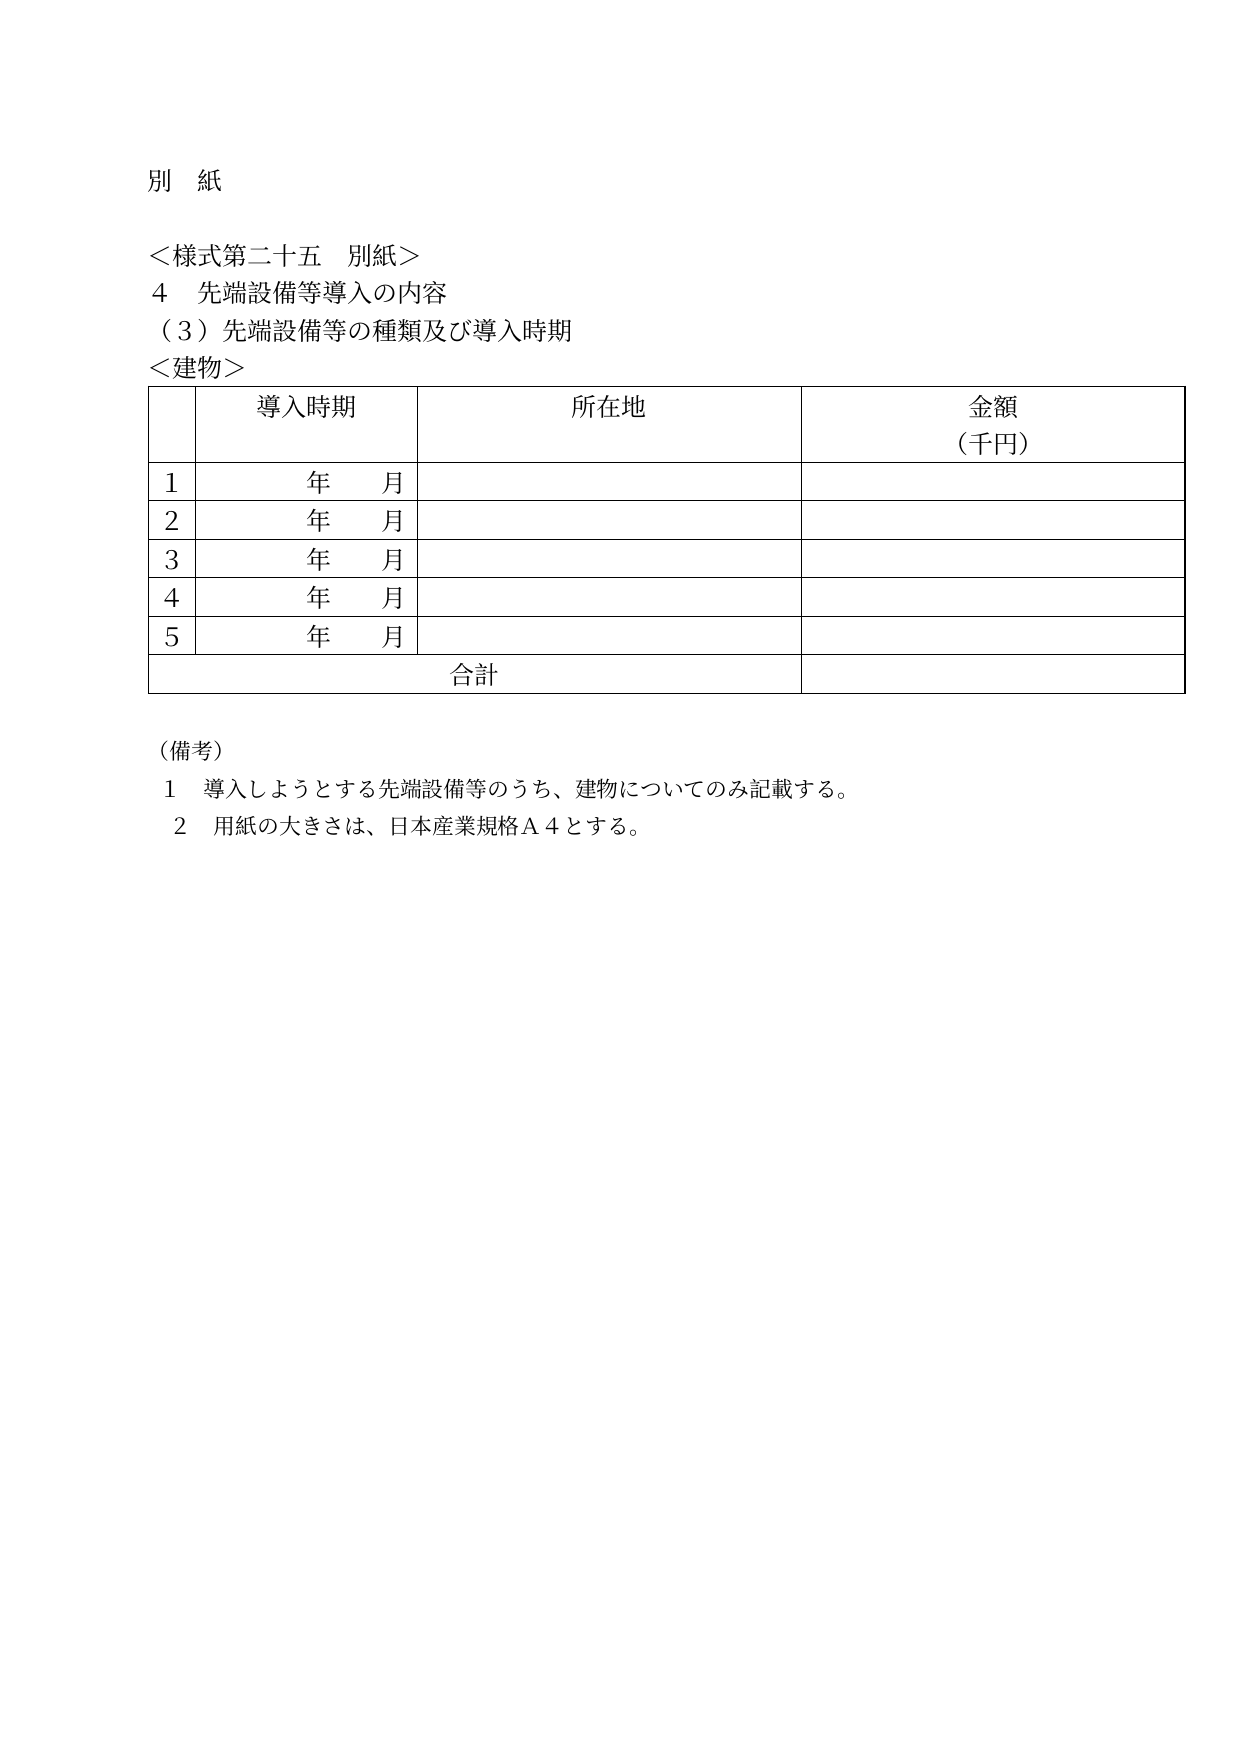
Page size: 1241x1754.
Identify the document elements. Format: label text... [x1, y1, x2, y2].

text ２ 用紙の大きさは、日本産業規格Ａ４とする。 [148, 806, 1092, 844]
table_cell [418, 463, 801, 500]
table_cell [418, 540, 801, 577]
table_cell [802, 617, 1184, 654]
table_cell ４ [149, 578, 195, 616]
text ＜建物＞ [148, 348, 1092, 386]
table_header 導入時期 [196, 387, 417, 462]
text （備考） [148, 731, 1092, 769]
table_cell １ [149, 463, 195, 500]
table_cell [802, 540, 1184, 577]
table_cell ５ [149, 617, 195, 654]
table_header 所在地 [418, 387, 801, 462]
table_cell 合計 [149, 655, 801, 693]
table_header [149, 387, 195, 462]
text 別 紙 [148, 161, 1092, 198]
table_header 金額 （千円） [802, 387, 1184, 462]
table_cell [802, 501, 1184, 539]
table_cell 年 月 [196, 617, 417, 654]
table_cell [418, 501, 801, 539]
table_cell [802, 463, 1184, 500]
text １ 導入しようとする先端設備等のうち、建物についてのみ記載する。 [148, 769, 1092, 806]
table_cell 年 月 [196, 501, 417, 539]
table_cell ３ [149, 540, 195, 577]
table_cell [418, 617, 801, 654]
table_cell [802, 655, 1184, 693]
table_cell 年 月 [196, 578, 417, 616]
table_cell 年 月 [196, 463, 417, 500]
table_cell [802, 578, 1184, 616]
table_cell [418, 578, 801, 616]
text （３）先端設備等の種類及び導入時期 [148, 311, 1092, 348]
table_cell 年 月 [196, 540, 417, 577]
text ４ 先端設備等導入の内容 [148, 273, 1092, 311]
table_cell ２ [149, 501, 195, 539]
text ＜様式第二十五 別紙＞ [148, 236, 1092, 273]
